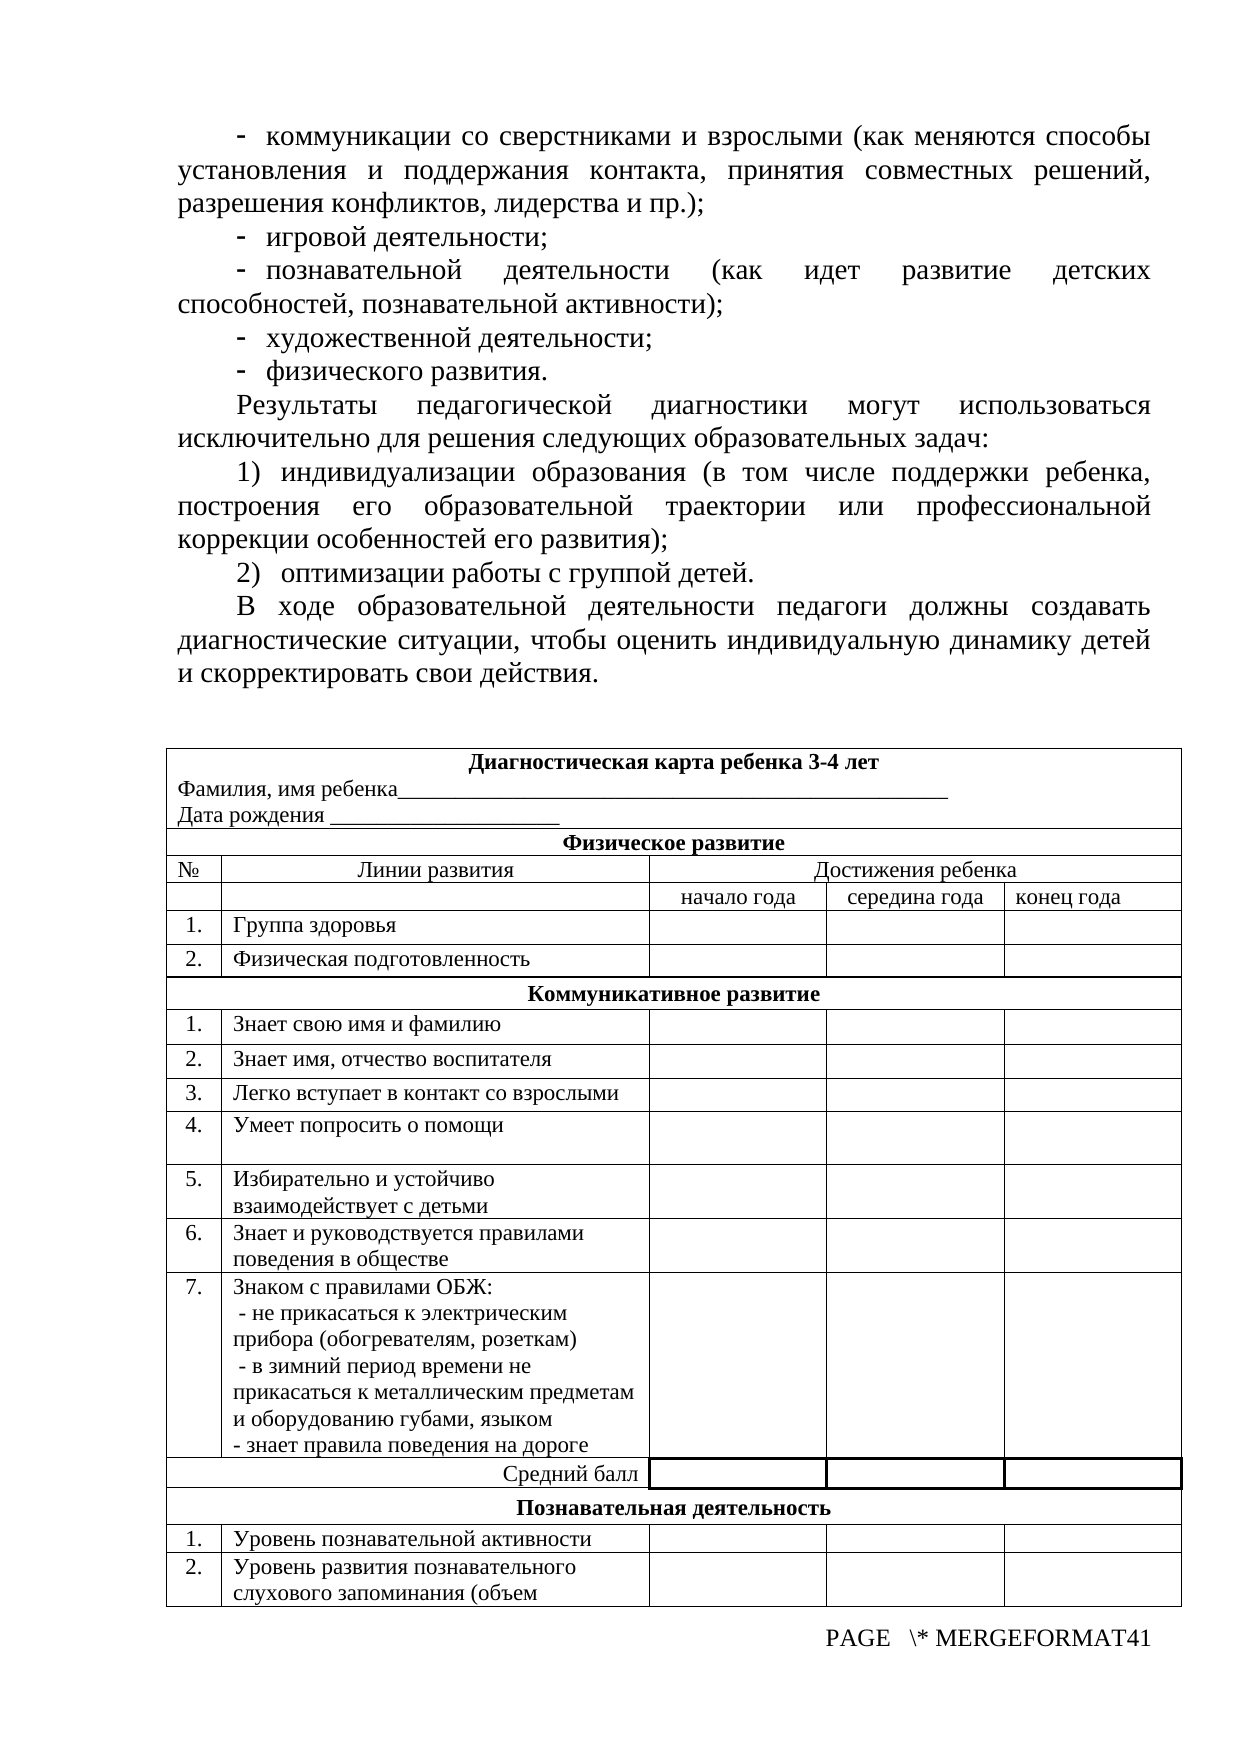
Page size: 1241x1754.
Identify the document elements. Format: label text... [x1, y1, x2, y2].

list игровой деятельности; [177, 219, 1152, 252]
table_cell 1. [167, 911, 221, 944]
table_cell 1. [167, 1010, 221, 1044]
table_cell [650, 945, 826, 976]
table_cell 2. [167, 945, 221, 976]
table_cell Умеет попросить о помощи [222, 1112, 649, 1164]
table_cell [650, 1079, 826, 1111]
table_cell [222, 1553, 649, 1606]
table_cell [827, 1165, 1004, 1218]
list познавательной деятельности (как идет развитие детских способностей, познавательной активности); [177, 252, 1152, 320]
table_cell [1005, 1273, 1181, 1457]
table_cell 6. [167, 1219, 221, 1272]
table_cell Знает и руководствуется правилами поведения в обществе [222, 1219, 649, 1272]
table_cell начало года [650, 883, 826, 910]
table_header Диагностическая карта ребенка 3-4 лет Фамилия, имя ребенка________________________________________________ Дата рождения ____________________ [167, 749, 1181, 827]
table_cell [167, 883, 221, 910]
table_cell [650, 1553, 826, 1606]
table_cell [827, 1045, 1004, 1078]
table_cell Знает имя, отчество воспитателя [222, 1045, 649, 1078]
table_cell Знаком с правилами ОБЖ: - не прикасаться к электрическим прибора (обогревателям, розеткам) - в зимний период времени не прикасаться к металлическим предметам и оборудованию губами, языком - знает правила поведения на дороге [222, 1273, 649, 1457]
table_cell Коммуникативное развитие [167, 978, 1181, 1009]
table_cell [828, 1460, 1003, 1487]
table_cell [827, 911, 1004, 944]
table_cell 2. [167, 1045, 221, 1078]
list индивидуализации образования (в том числе поддержки ребенка, построения его образовательной траектории или профессиональной коррекции особенностей его развития); [177, 454, 1152, 555]
table_cell [1005, 1553, 1181, 1606]
table_cell [827, 1525, 1004, 1552]
table_cell [650, 1525, 826, 1552]
list В ходе образовательной деятельности педагоги должны создавать диагностические ситуации, чтобы оценить индивидуальную динамику детей и скорректировать свои действия. [177, 588, 1152, 689]
table_cell Знает свою имя и фамилию [222, 1010, 649, 1044]
table_cell [650, 1165, 826, 1218]
table_cell Уровень познавательной активности [222, 1525, 649, 1552]
table_cell 3. [167, 1079, 221, 1111]
table_cell [827, 1553, 1004, 1606]
table_cell Познавательная деятельность [167, 1488, 1181, 1524]
table_cell [650, 1045, 826, 1078]
table_cell 2. [167, 1553, 221, 1606]
table_cell Избирательно и устойчиво взаимодействует с детьми [222, 1165, 649, 1218]
table_cell [1005, 1219, 1181, 1272]
table_cell [1005, 911, 1181, 944]
table_cell Легко вступает в контакт со взрослыми [222, 1079, 649, 1111]
table_cell [827, 945, 1004, 976]
table_cell [650, 1219, 826, 1272]
table_cell Линии развития [222, 856, 649, 882]
table_cell 4. [167, 1112, 221, 1164]
table_cell Достижения ребенка [650, 856, 1181, 882]
table_cell № [167, 856, 221, 882]
table_cell [651, 1460, 825, 1487]
table_cell [1005, 1079, 1181, 1111]
table_cell конец года [1005, 883, 1181, 910]
table_cell [650, 911, 826, 944]
table_cell Средний балл [167, 1458, 648, 1487]
table_cell Физическая подготовленность [222, 945, 649, 976]
table_cell Физическое развитие [167, 829, 1181, 855]
table_cell Группа здоровья [222, 911, 649, 944]
table_cell 5. [167, 1165, 221, 1218]
list физического развития. [177, 353, 1152, 387]
table_cell [650, 1273, 826, 1457]
table_cell [1005, 1010, 1181, 1044]
table_cell [1005, 1165, 1181, 1218]
table_cell [1005, 1525, 1181, 1552]
table_cell 1. [167, 1525, 221, 1552]
table_cell [1005, 1045, 1181, 1078]
table_cell [650, 1010, 826, 1044]
table_cell [1005, 945, 1181, 976]
list Результаты педагогической диагностики могут использоваться исключительно для решения следующих образовательных задач: [177, 387, 1152, 454]
table_cell [827, 1079, 1004, 1111]
table_cell середина года [827, 883, 1004, 910]
table_cell [827, 1112, 1004, 1164]
table_cell 7. [167, 1273, 221, 1457]
table_cell [1005, 1112, 1181, 1164]
table_cell [827, 1219, 1004, 1272]
list художественной деятельности; [177, 320, 1152, 353]
list оптимизации работы с группой детей. [177, 555, 1152, 588]
table_cell [827, 1010, 1004, 1044]
list коммуникации со сверстниками и взрослыми (как меняются способы установления и поддержания контакта, принятия совместных решений, разрешения конфликтов, лидерства и пр.); [177, 118, 1152, 219]
table_cell [222, 883, 649, 910]
table_cell [650, 1112, 826, 1164]
table_cell [827, 1273, 1004, 1457]
table_cell [1006, 1460, 1180, 1487]
